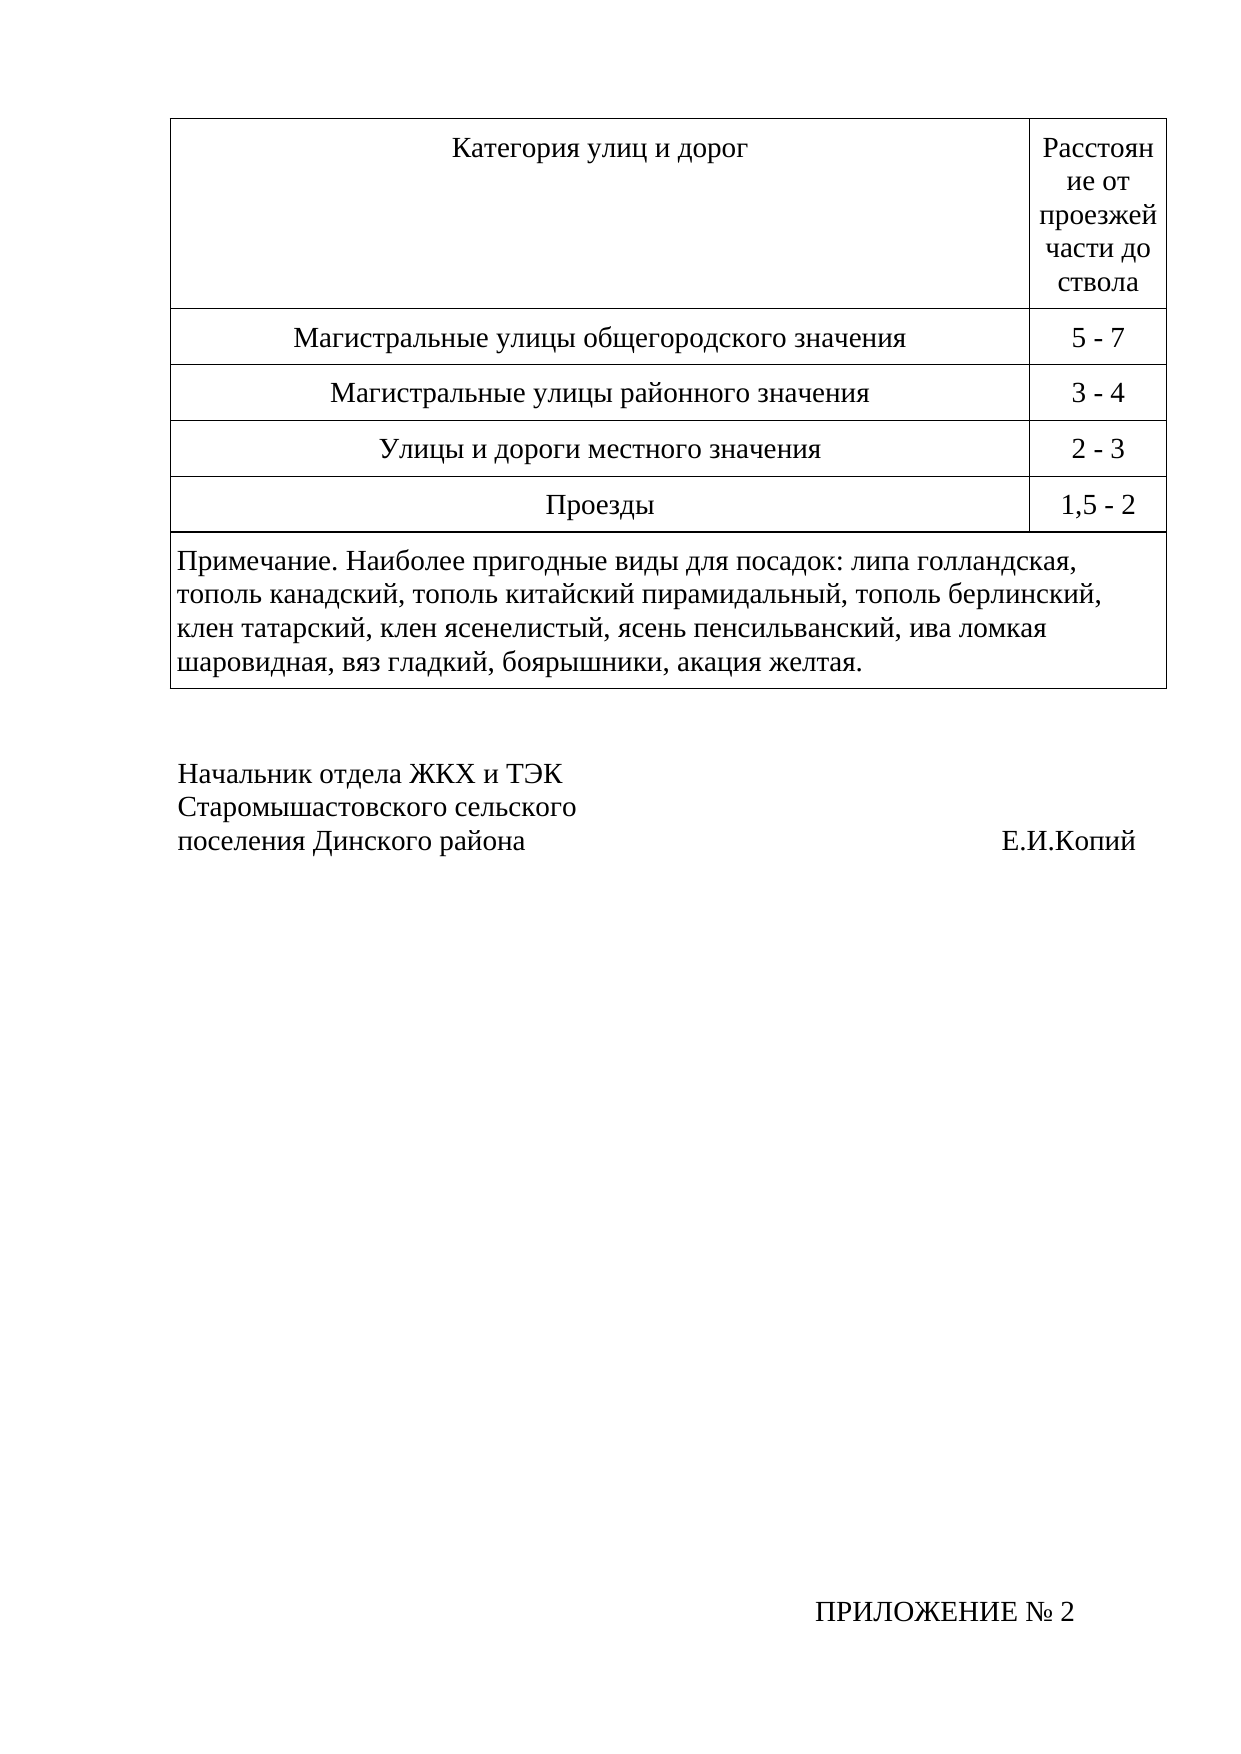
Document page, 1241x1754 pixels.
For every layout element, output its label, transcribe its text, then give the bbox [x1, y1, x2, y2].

table_header Категория улиц и дорог [171, 119, 1029, 308]
table_cell Примечание. Наиболее пригодные виды для посадок: липа голландская, тополь канадский, тополь китайский пирамидальный, тополь берлинский, клен татарский, клен ясенелистый, ясень пенсильванский, ива ломкая шаровидная, вяз гладкий, боярышники, акация желтая. [171, 533, 1166, 688]
table_cell Магистральные улицы общегородского значения [171, 309, 1029, 364]
table_cell 3 - 4 [1030, 365, 1166, 420]
text Старомышастовского сельского [177, 789, 1152, 823]
text поселения Динского района Е.И.Копий [177, 823, 1152, 857]
table_cell Улицы и дороги местного значения [171, 421, 1029, 476]
table_cell 5 - 7 [1030, 309, 1166, 364]
text Начальник отдела ЖКХ и ТЭК [177, 756, 1152, 789]
table_cell Проезды [171, 477, 1029, 531]
table_header Расстояние от проезжей части до ствола [1030, 119, 1166, 308]
table_cell Магистральные улицы районного значения [171, 365, 1029, 420]
table_cell 1,5 - 2 [1030, 477, 1166, 531]
table_cell 2 - 3 [1030, 421, 1166, 476]
text ПРИЛОЖЕНИЕ № 2 [738, 1594, 1152, 1628]
